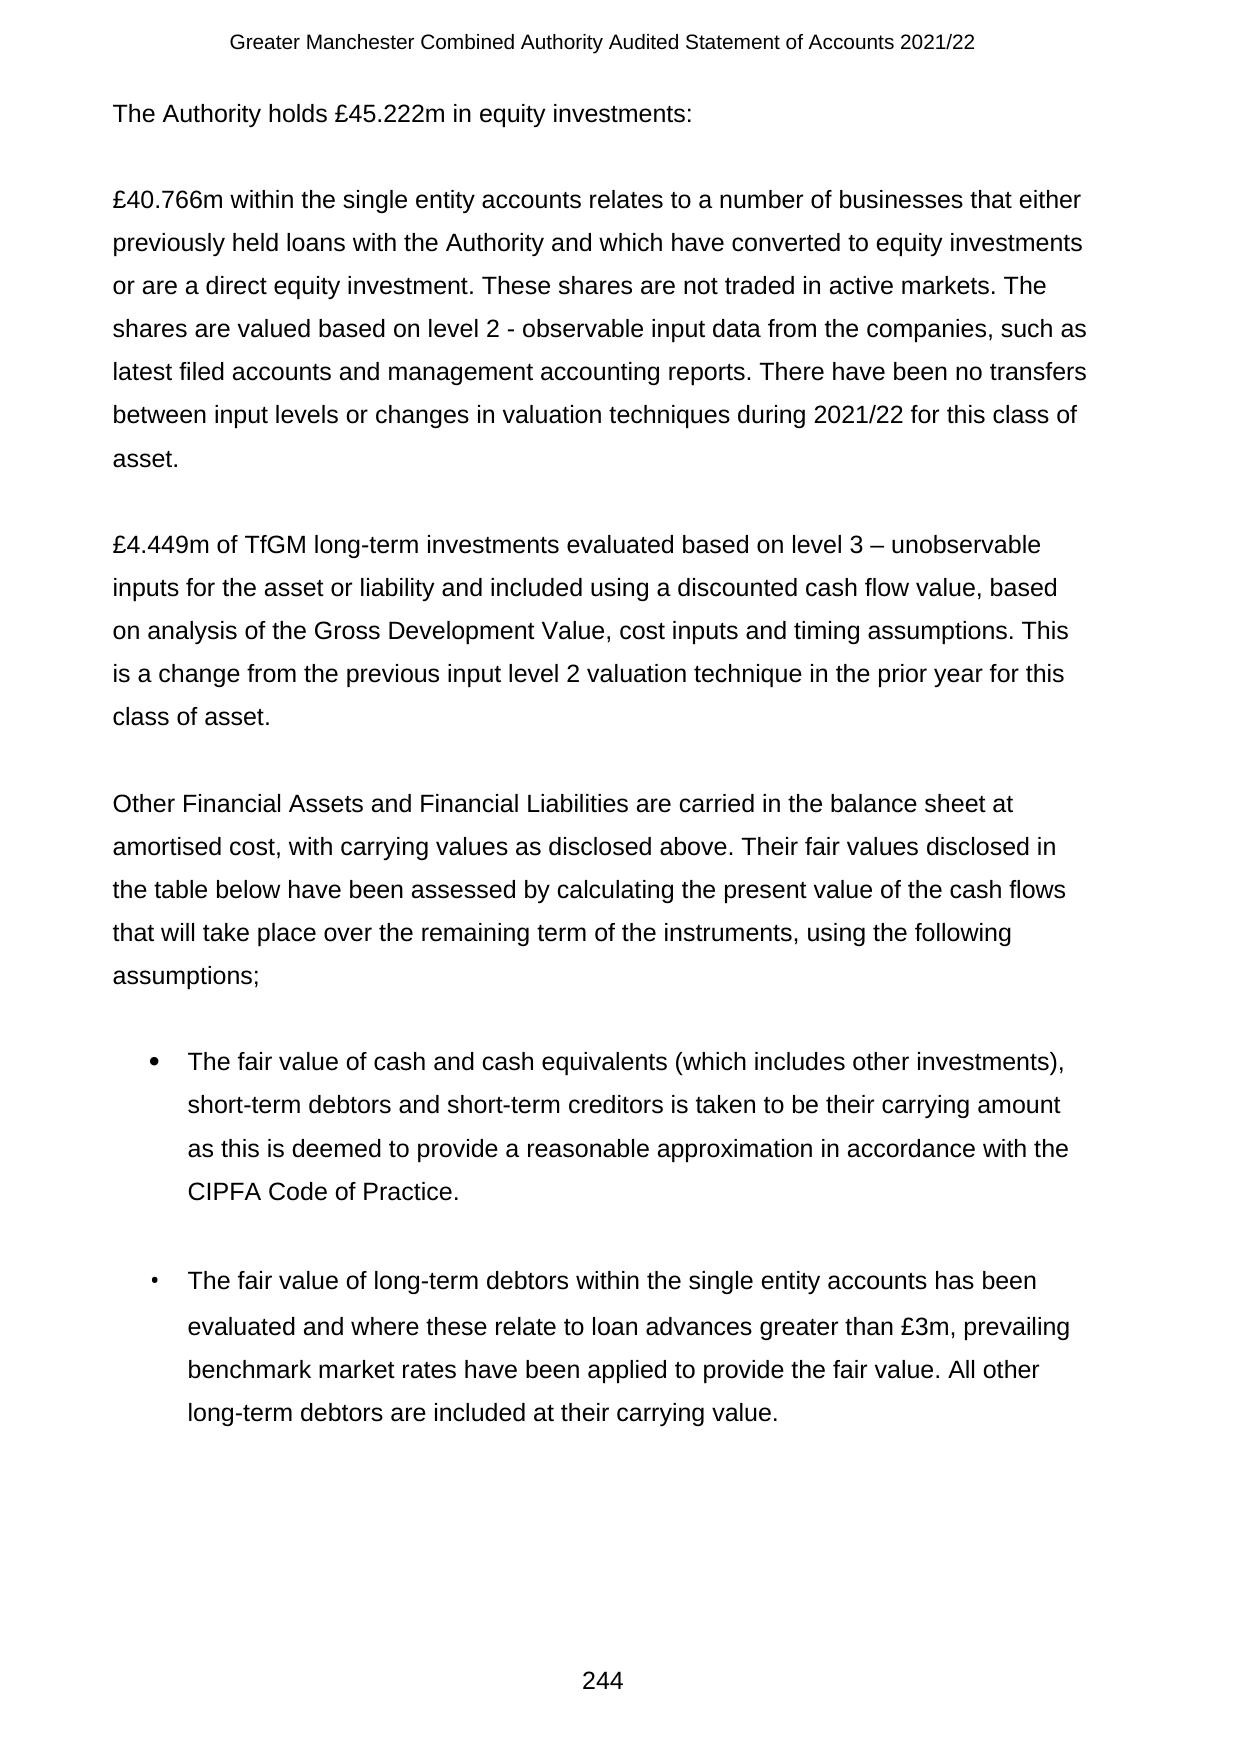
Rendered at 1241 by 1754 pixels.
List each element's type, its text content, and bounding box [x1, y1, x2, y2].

text £40.766m within the single entity accounts relates to a number of businesses that either previously held loans with the Authority and which have converted to equity investments or are a direct equity investment. These shares are not traded in active markets. The shares are valued based on level 2 - observable input data from the companies, such as latest filed accounts and management accounting reports. There have been no transfers between input levels or changes in valuation techniques during 2021/22 for this class of asset. [112, 185, 1093, 472]
text £4.449m of TfGM long-term investments evaluated based on level 3 – unobservable inputs for the asset or liability and included using a discounted cash flow value, based on analysis of the Gross Development Value, cost inputs and timing assumptions. This is a change from the previous input level 2 valuation technique in the prior year for this class of asset. [112, 530, 1093, 731]
text The Authority holds £45.222m in equity investments: [112, 98, 1093, 127]
list The fair value of cash and cash equivalents (which includes other investments), short-term debtors and short-term creditors is taken to be their carrying amount as this is deemed to provide a reasonable approximation in accordance with the CIPFA Code of Practice. [150, 1047, 1093, 1206]
list The fair value of long-term debtors within the single entity accounts has been evaluated and where these relate to loan advances greater than £3m, prevailing benchmark market rates have been applied to provide the fair value. All other long-term debtors are included at their carrying value. [150, 1263, 1093, 1426]
text Other Financial Assets and Financial Liabilities are carried in the balance sheet at amortised cost, with carrying values as disclosed above. Their fair values disclosed in the table below have been assessed by calculating the present value of the cash flows that will take place over the remaining term of the instruments, using the following assumptions; [112, 788, 1093, 990]
